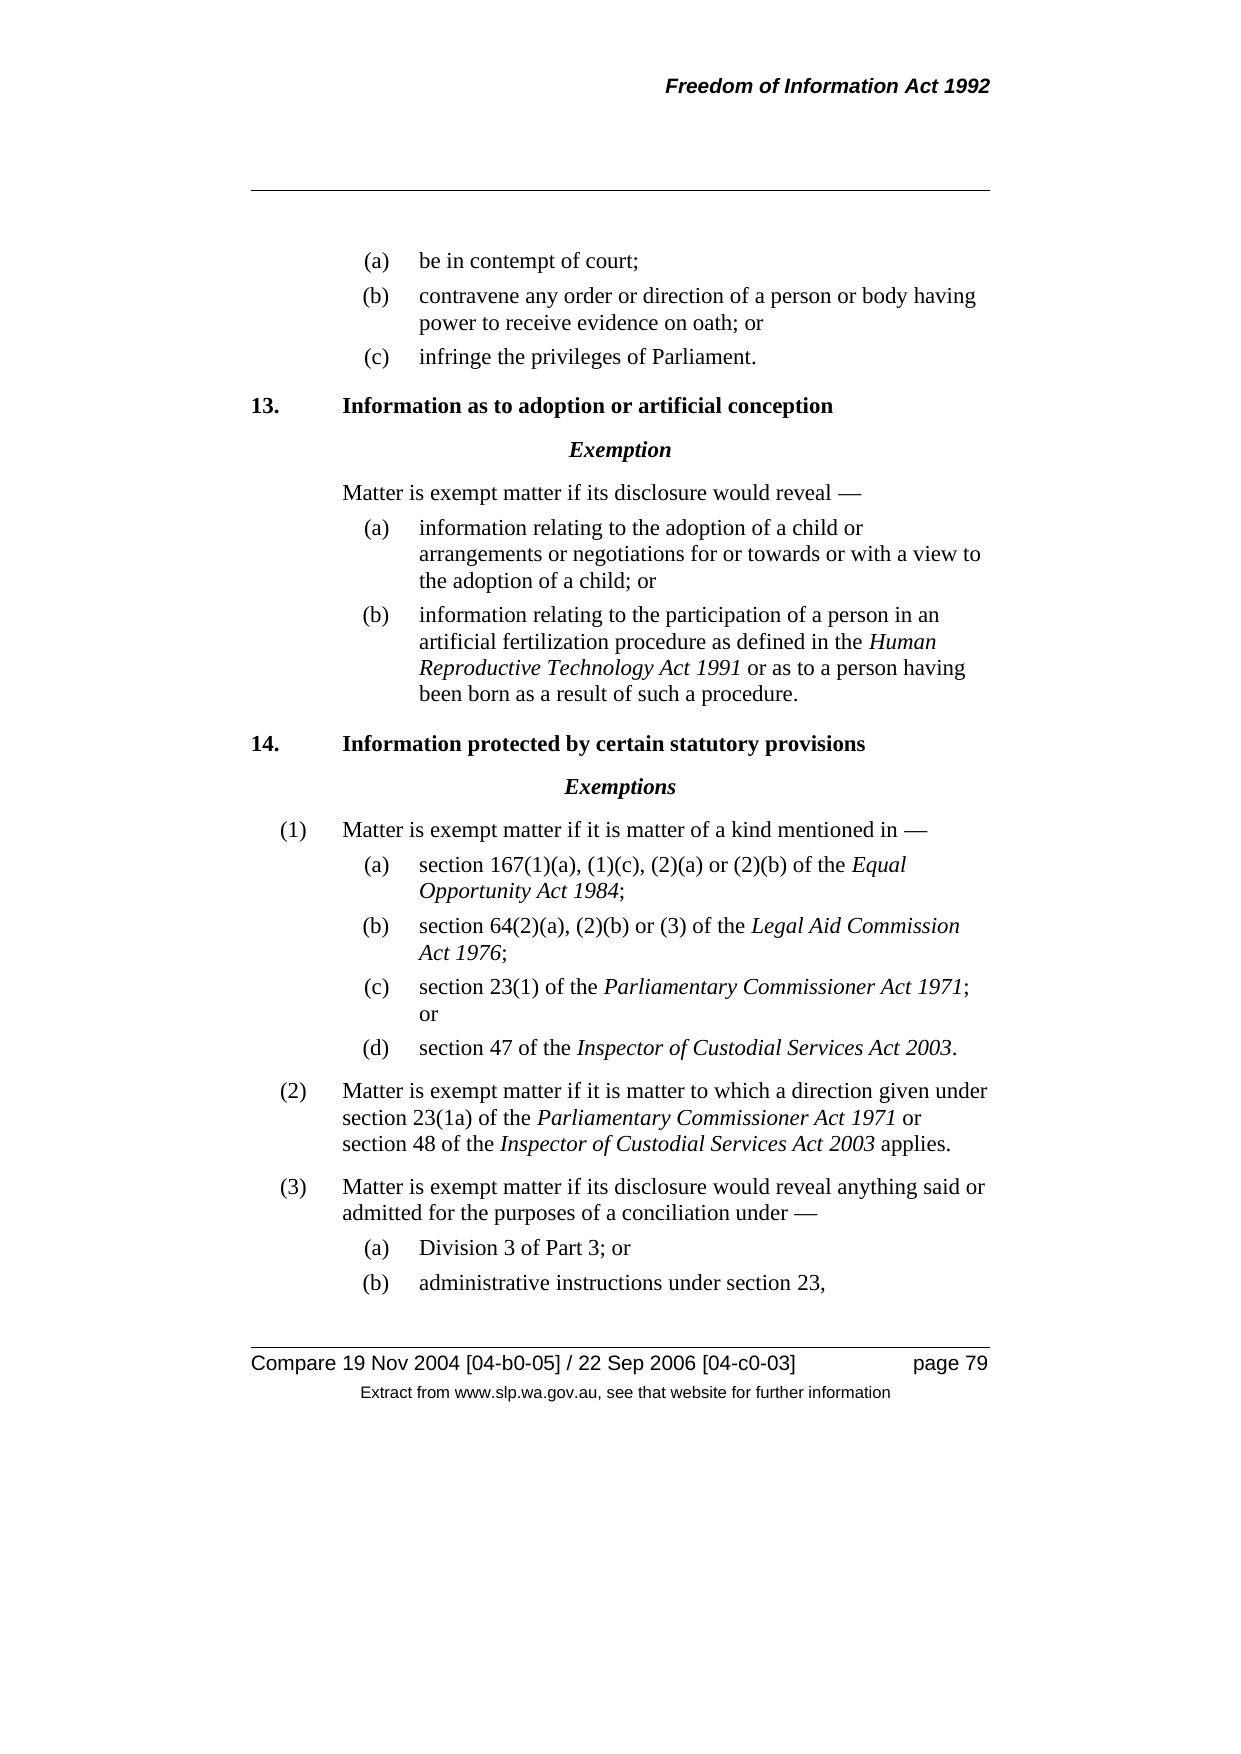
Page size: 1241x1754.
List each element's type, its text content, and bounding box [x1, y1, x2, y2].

text (d) section 47 of the Inspector of Custodial Services Act 2003. [251, 1034, 990, 1061]
text (c) section 23(1) of the Parliamentary Commissioner Act 1971; or [251, 973, 990, 1026]
text (b) section 64(2)(a), (2)(b) or (3) of the Legal Aid Commission Act 1976; [251, 912, 990, 965]
text (1) Matter is exempt matter if it is matter of a kind mentioned in — [251, 816, 990, 843]
text (a) information relating to the adoption of a child or arrangements or negotiations for or towards or with a view to the adoption of a child; or [251, 514, 990, 593]
text (2) Matter is exempt matter if it is matter to which a direction given under section 23(1a) of the Parliamentary Commissioner Act 1971 or section 48 of the Inspector of Custodial Services Act 2003 applies. [251, 1077, 990, 1156]
text (a) Division 3 of Part 3; or [251, 1234, 990, 1260]
subtitle Exemption [251, 436, 990, 463]
text (a) section 167(1)(a), (1)(c), (2)(a) or (2)(b) of the Equal Opportunity Act 1984; [251, 851, 990, 904]
text (3) Matter is exempt matter if its disclosure would reveal anything said or admitted for the purposes of a conciliation under — [251, 1173, 990, 1226]
text (b) information relating to the participation of a person in an artificial fertilization procedure as defined in the Human Reproductive Technology Act 1991 or as to a person having been born as a result of such a procedure. [251, 601, 990, 707]
text (c) infringe the privileges of Parliament. [251, 343, 990, 369]
subtitle 14. Information protected by certain statutory provisions [251, 730, 990, 756]
subtitle Exemptions [251, 773, 990, 800]
text Matter is exempt matter if its disclosure would reveal — [251, 479, 990, 506]
text (b) contravene any order or direction of a person or body having power to receive evidence on oath; or [251, 282, 990, 335]
subtitle 13. Information as to adoption or artificial conception [251, 392, 990, 419]
text (b) administrative instructions under section 23, [251, 1269, 990, 1295]
text (a) be in contempt of court; [251, 247, 990, 274]
